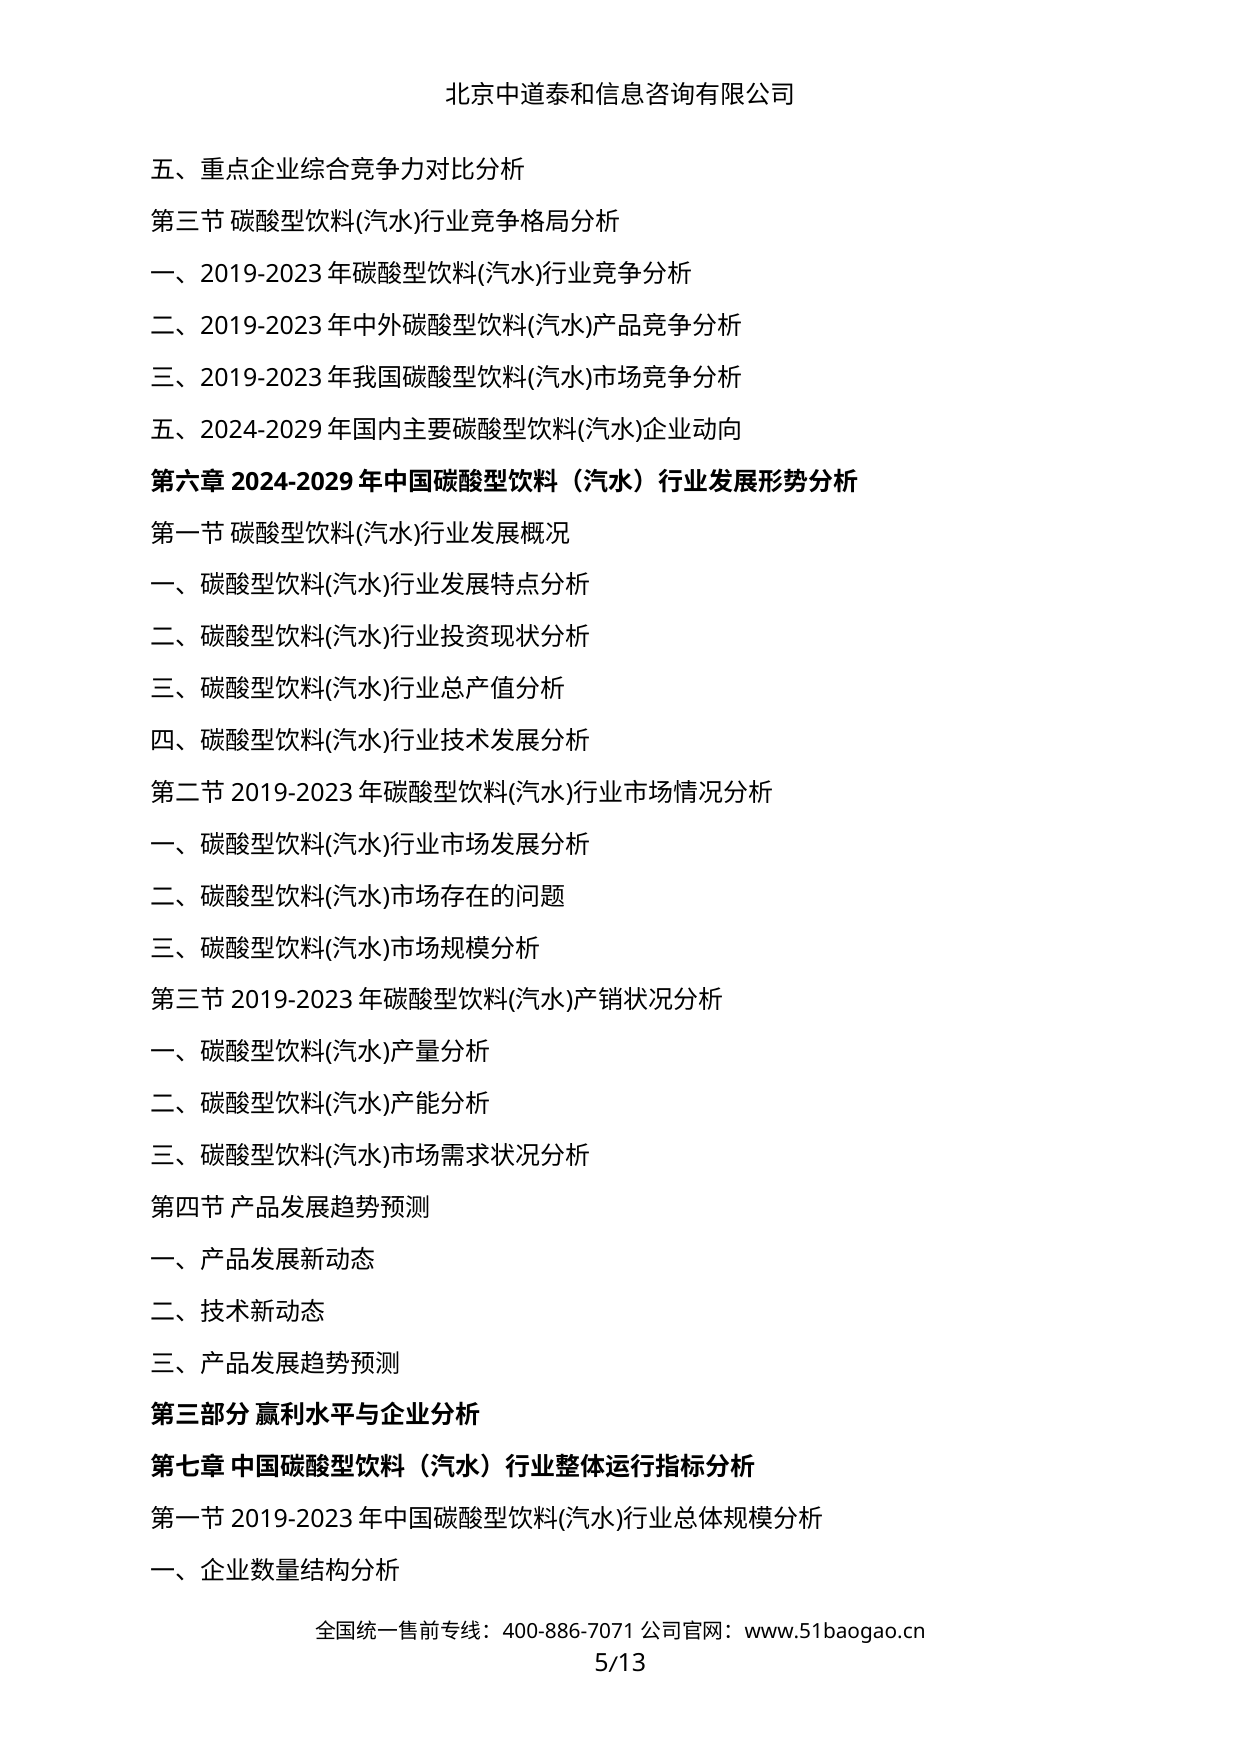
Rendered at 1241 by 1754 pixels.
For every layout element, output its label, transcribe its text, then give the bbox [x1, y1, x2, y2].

text 一、2019-2023年碳酸型饮料(汽水)行业竞争分析 [150, 254, 1090, 290]
text 二、2019-2023年中外碳酸型饮料(汽水)产品竞争分析 [150, 306, 1090, 342]
text 三、碳酸型饮料(汽水)市场规模分析 [150, 928, 1090, 964]
text 四、碳酸型饮料(汽水)行业技术发展分析 [150, 721, 1090, 757]
text 第三节 碳酸型饮料(汽水)行业竞争格局分析 [150, 202, 1090, 238]
text 二、碳酸型饮料(汽水)市场存在的问题 [150, 876, 1090, 912]
text 一、碳酸型饮料(汽水)产量分析 [150, 1032, 1090, 1068]
text 五、重点企业综合竞争力对比分析 [150, 150, 1090, 186]
text 一、碳酸型饮料(汽水)行业市场发展分析 [150, 824, 1090, 861]
text 三、产品发展趋势预测 [150, 1343, 1090, 1379]
text 第二节 2019-2023年碳酸型饮料(汽水)行业市场情况分析 [150, 772, 1090, 809]
text 第一节 碳酸型饮料(汽水)行业发展概况 [150, 513, 1090, 549]
text 第六章 2024-2029年中国碳酸型饮料（汽水）行业发展形势分析 [150, 461, 1090, 497]
text 五、2024-2029年国内主要碳酸型饮料(汽水)企业动向 [150, 409, 1090, 446]
text 三、2019-2023年我国碳酸型饮料(汽水)市场竞争分析 [150, 357, 1090, 394]
text 二、技术新动态 [150, 1291, 1090, 1327]
text 一、碳酸型饮料(汽水)行业发展特点分析 [150, 565, 1090, 601]
text 一、产品发展新动态 [150, 1239, 1090, 1276]
text 第七章 中国碳酸型饮料（汽水）行业整体运行指标分析 [150, 1447, 1090, 1483]
text 二、碳酸型饮料(汽水)行业投资现状分析 [150, 617, 1090, 653]
text 第三部分 赢利水平与企业分析 [150, 1395, 1090, 1431]
text 第三节 2019-2023年碳酸型饮料(汽水)产销状况分析 [150, 980, 1090, 1016]
text 第四节 产品发展趋势预测 [150, 1187, 1090, 1224]
text 三、碳酸型饮料(汽水)行业总产值分析 [150, 669, 1090, 705]
text 三、碳酸型饮料(汽水)市场需求状况分析 [150, 1136, 1090, 1172]
text 一、企业数量结构分析 [150, 1551, 1090, 1587]
text 二、碳酸型饮料(汽水)产能分析 [150, 1084, 1090, 1120]
text 第一节 2019-2023年中国碳酸型饮料(汽水)行业总体规模分析 [150, 1499, 1090, 1535]
